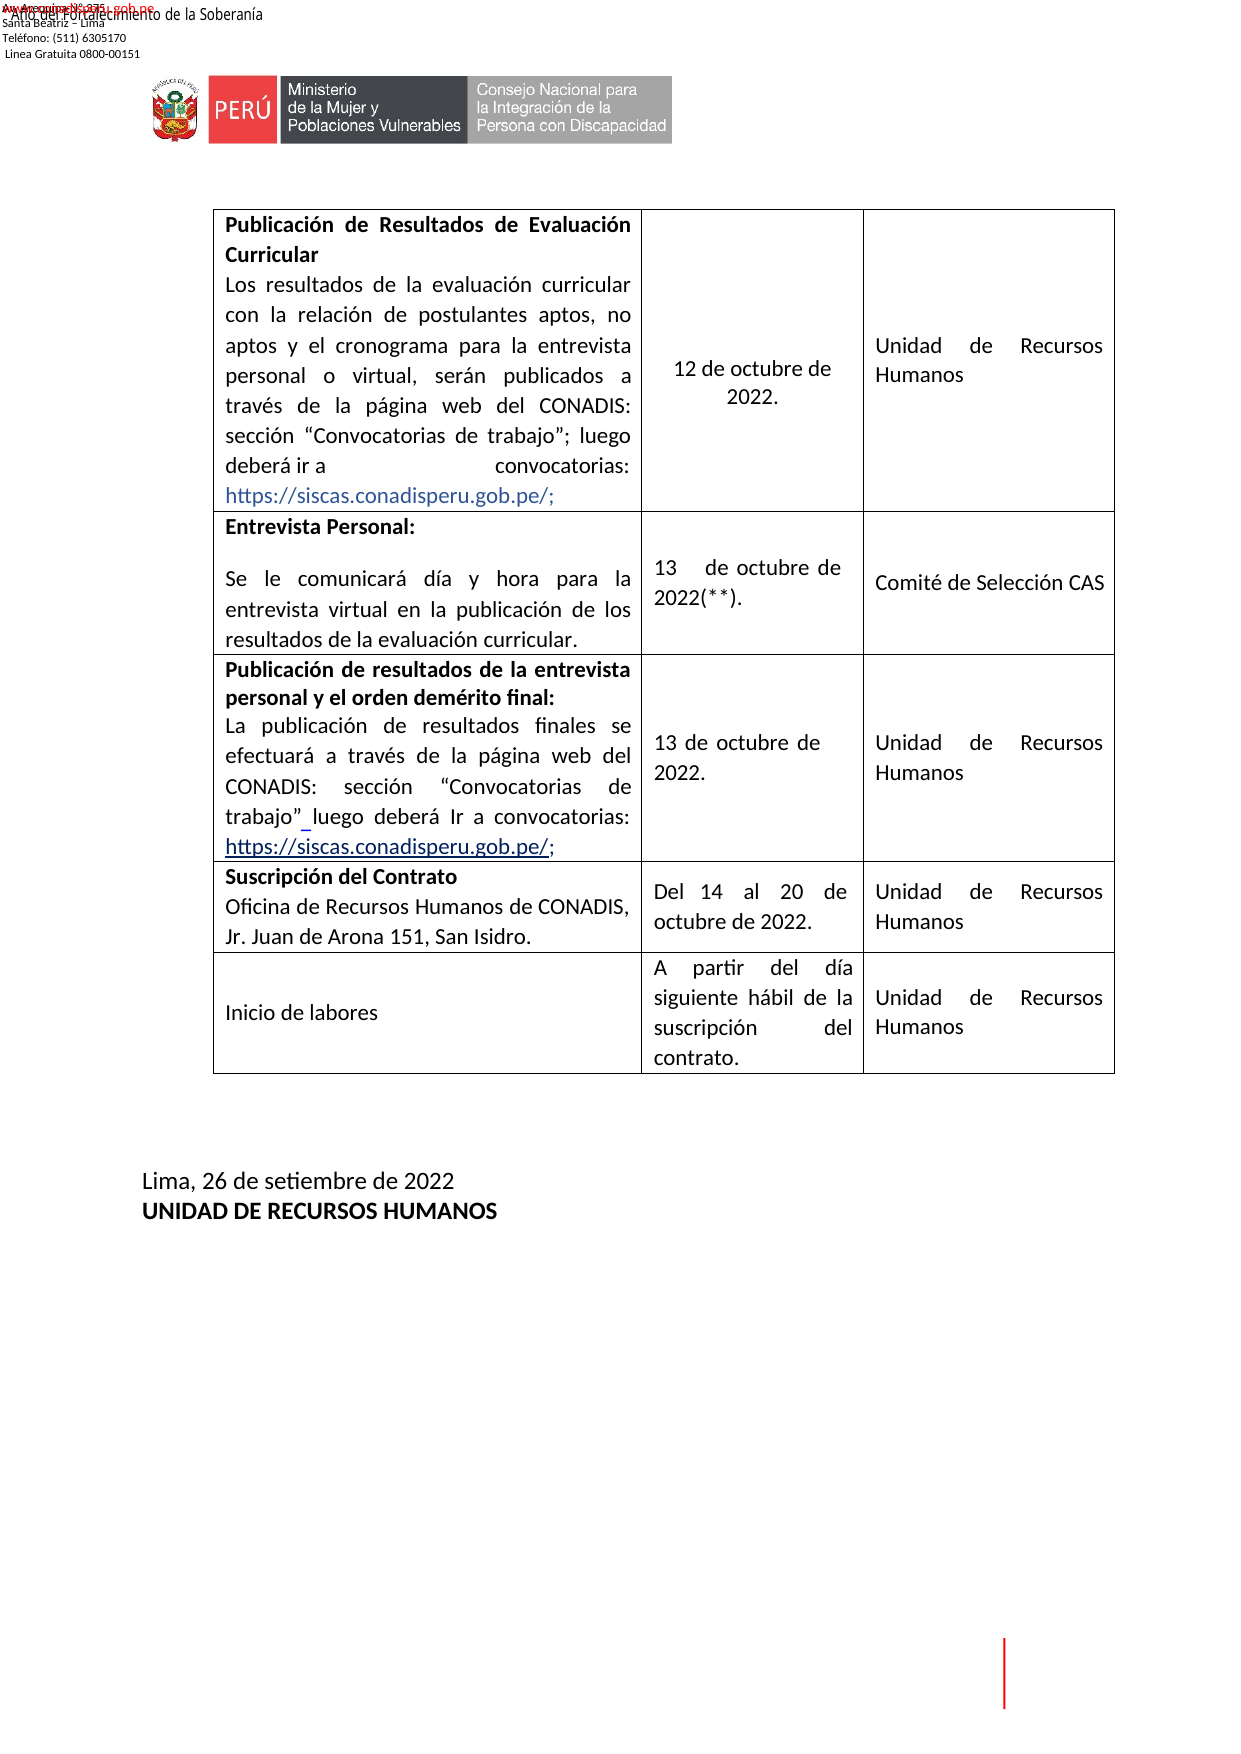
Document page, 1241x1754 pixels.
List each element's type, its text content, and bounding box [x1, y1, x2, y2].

table_cell Unidad de Recursos Humanos [864, 655, 1114, 861]
table_cell Inicio de labores [214, 953, 641, 1072]
table_cell Entrevista Personal: Se le comunicará día y hora para la entrevista virtual en la publicación de los resultados de la evaluación curricular. [214, 512, 641, 654]
table_cell Del 14 al 20 de octubre de 2022. [642, 862, 863, 952]
table_cell Suscripción del Contrato Oficina de Recursos Humanos de CONADIS, Jr. Juan de Arona 151, San Isidro. [214, 862, 641, 952]
table_cell Publicación de resultados de la entrevista personal y el orden demérito final: La publicación de resultados finales se efectuará a través de la página web del CONADIS: sección “Convocatorias de trabajo” luego deberá Ir a convocatorias: https://siscas.conadisperu.gob.pe/; [214, 655, 641, 861]
table_cell Unidad de Recursos Humanos [864, 953, 1114, 1072]
table_header 12 de octubre de 2022. [642, 210, 863, 511]
text Lima, 26 de setiembre de 2022 [142, 1165, 1126, 1196]
table_cell 13 de octubre de 2022. [642, 655, 863, 861]
table_header Unidad de Recursos Humanos [864, 210, 1114, 511]
picture [151, 75, 672, 144]
table_cell A partir del día siguiente hábil de la suscripción del contrato. [642, 953, 863, 1072]
table_header Publicación de Resultados de Evaluación Curricular Los resultados de la evaluación curricular con la relación de postulantes aptos, no aptos y el cronograma para la entrevista personal o virtual, serán publicados a través de la página web del CONADIS: sección “Convocatorias de trabajo”; luego deberá ir a convocatorias: https://siscas.conadisperu.gob.pe/; [214, 210, 641, 511]
subtitle UNIDAD DE RECURSOS HUMANOS [142, 1196, 1126, 1226]
table_cell 13 de octubre de 2022(**). [642, 512, 863, 654]
table_cell Unidad de Recursos Humanos [864, 862, 1114, 952]
table_cell Comité de Selección CAS [864, 512, 1114, 654]
